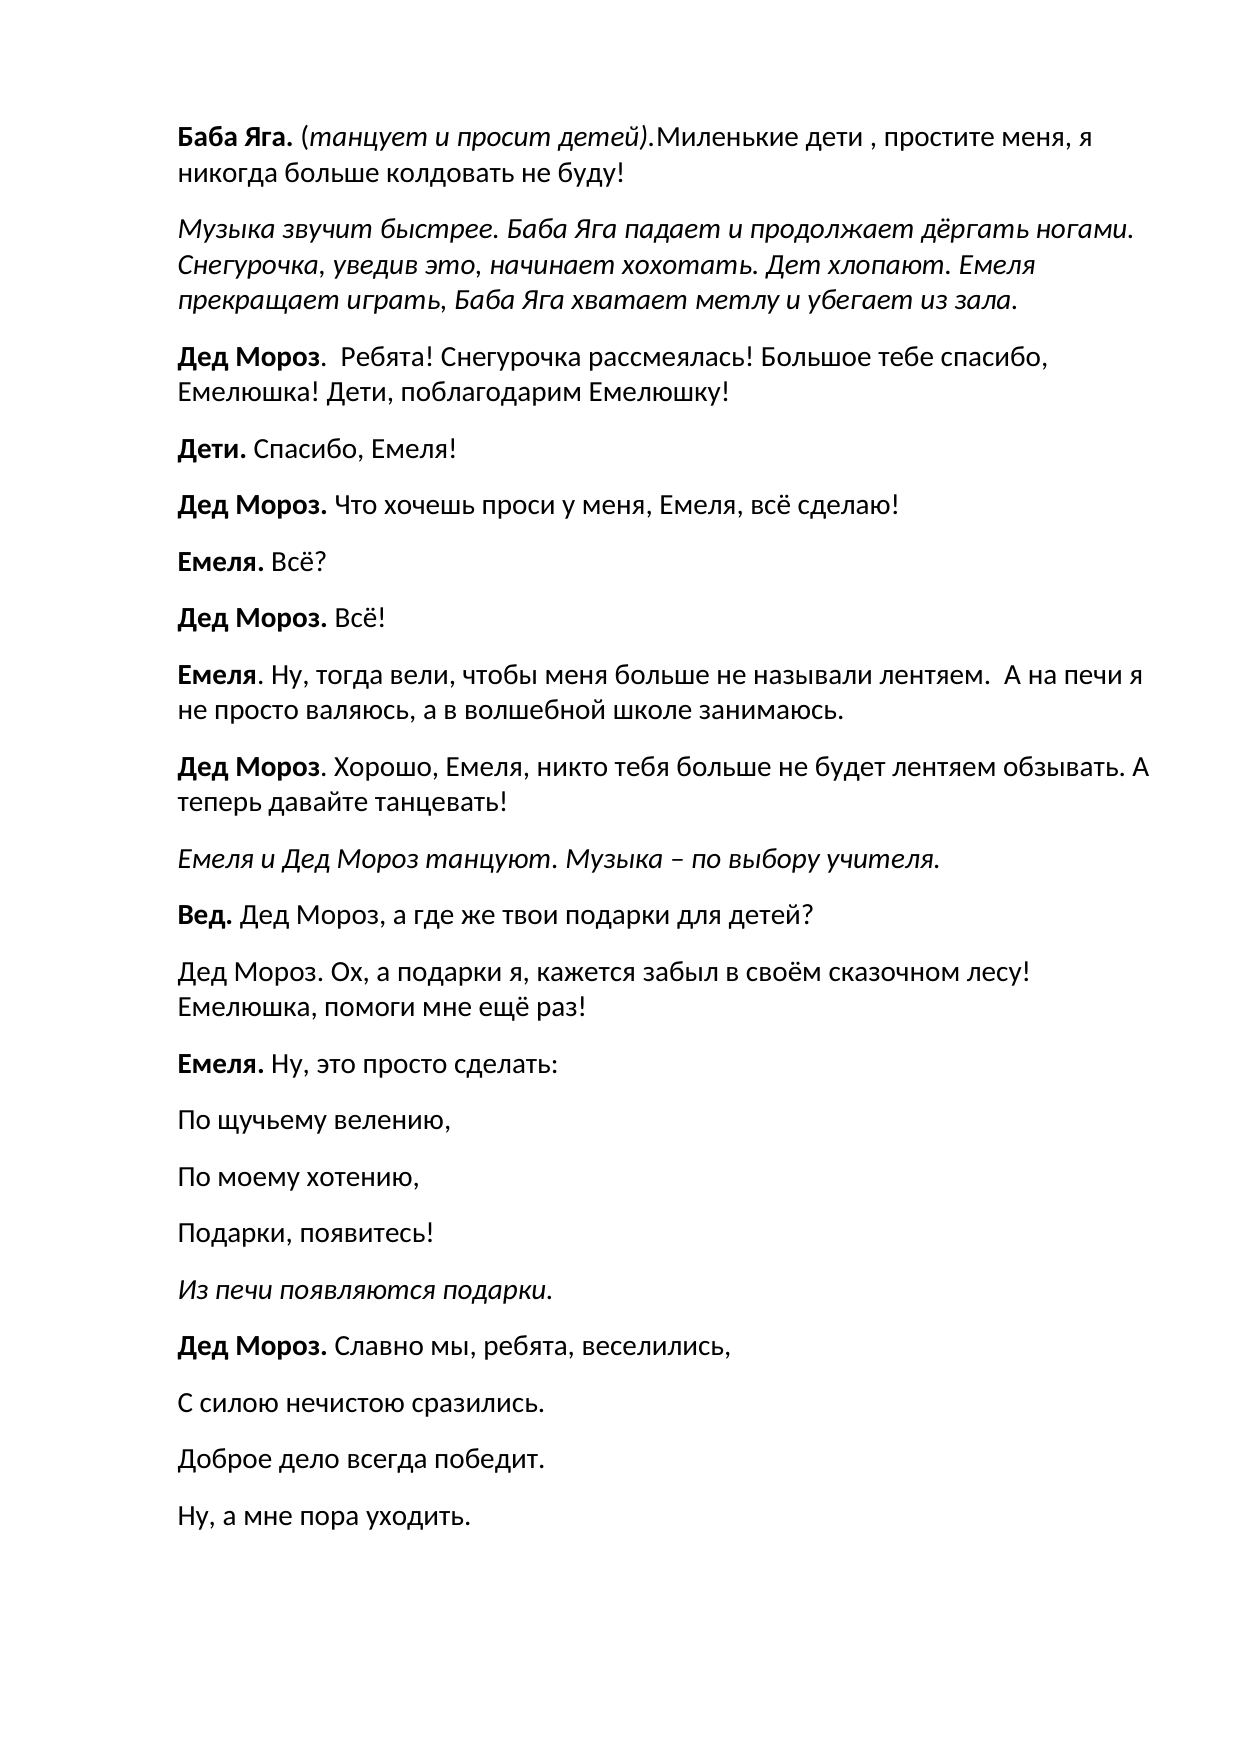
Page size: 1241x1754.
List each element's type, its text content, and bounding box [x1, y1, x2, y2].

text Емеля. Ну, тогда вели, чтобы меня больше не называли лентяем. А на печи я не просто валяюсь, а в волшебной школе занимаюсь. [177, 656, 1152, 727]
text Из печи появляются подарки. [177, 1271, 1152, 1306]
text Дед Мороз. Славно мы, ребята, веселились, [177, 1327, 1152, 1363]
text Дед Мороз. Ребята! Снегурочка рассмеялась! Большое тебе спасибо, Емелюшка! Дети, поблагодарим Емелюшку! [177, 338, 1152, 409]
text Дед Мороз. Хорошо, Емеля, никто тебя больше не будет лентяем обзывать. А теперь давайте танцевать! [177, 748, 1152, 819]
text Доброе дело всегда победит. [177, 1440, 1152, 1476]
text Емеля. Всё? [177, 543, 1152, 578]
text По щучьему велению, [177, 1101, 1152, 1137]
text Дед Мороз. Всё! [177, 599, 1152, 635]
text Емеля и Дед Мороз танцуют. Музыка – по выбору учителя. [177, 840, 1152, 876]
text Подарки, появитесь! [177, 1214, 1152, 1250]
text Ну, а мне пора уходить. [177, 1497, 1152, 1532]
text Дед Мороз. Что хочешь проси у меня, Емеля, всё сделаю! [177, 486, 1152, 522]
text По моему хотению, [177, 1158, 1152, 1193]
text Вед. Дед Мороз, а где же твои подарки для детей? [177, 896, 1152, 932]
text Музыка звучит быстрее. Баба Яга падает и продолжает дёргать ногами. Снегурочка, уведив это, начинает хохотать. Дет хлопают. Емеля прекращает играть, Баба Яга хватает метлу и убегает из зала. [177, 210, 1152, 317]
text Дети. Спасибо, Емеля! [177, 430, 1152, 466]
text Емеля. Ну, это просто сделать: [177, 1045, 1152, 1081]
text С силою нечистою сразились. [177, 1384, 1152, 1419]
text Баба Яга. (танцует и просит детей).Миленькие дети , простите меня, я никогда больше колдовать не буду! [177, 118, 1152, 189]
text Дед Мороз. Ох, а подарки я, кажется забыл в своём сказочном лесу! Емелюшка, помоги мне ещё раз! [177, 953, 1152, 1024]
